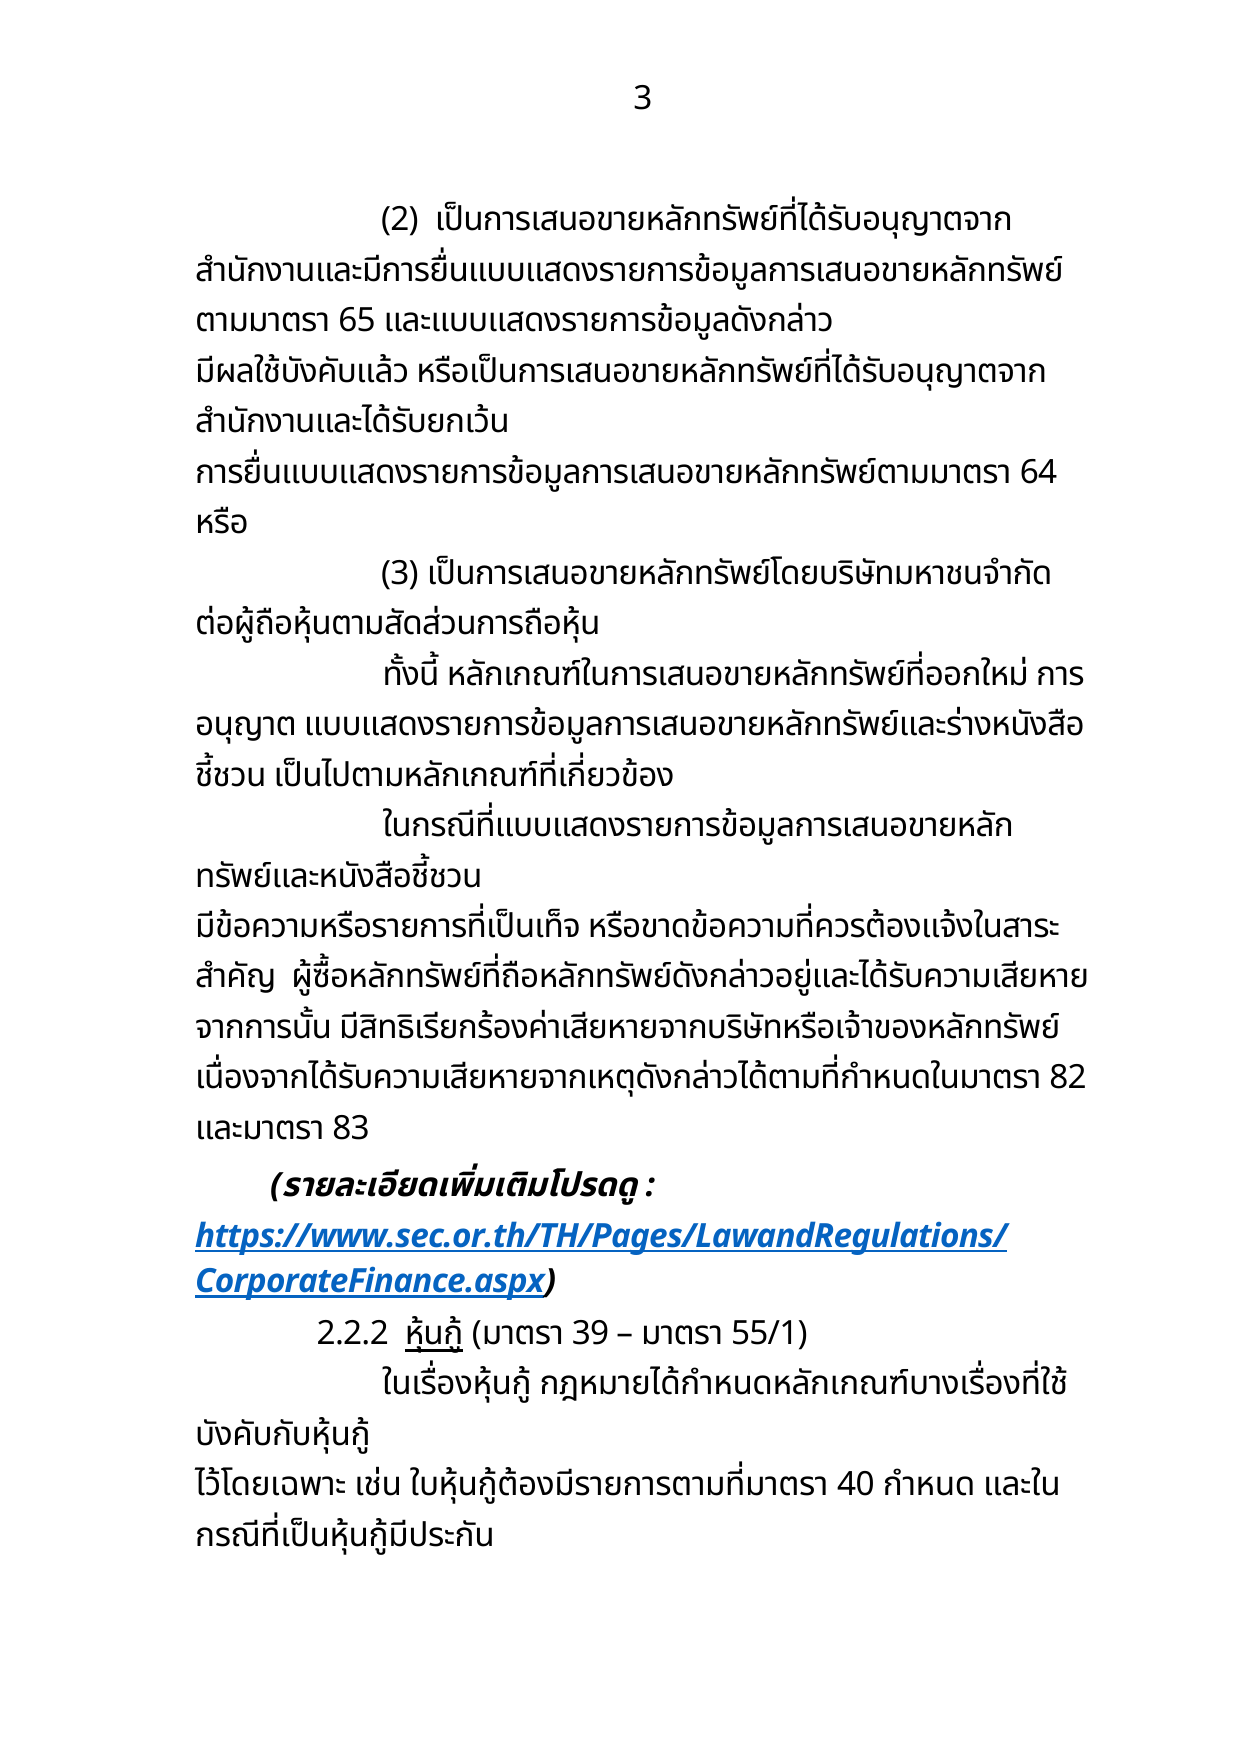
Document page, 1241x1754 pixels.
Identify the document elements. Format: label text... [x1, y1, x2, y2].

text 2.2.2 หุ้นกู้ (มาตรา 39 – มาตรา 55/1) [195, 1308, 1090, 1359]
text (3) เป็นการเสนอขายหลักทรัพย์โดยบริษัทมหาชนจำกัดต่อผู้ถือหุ้นตามสัดส่วนการถือหุ้น [195, 548, 1090, 650]
text ในกรณีที่แบบแสดงรายการข้อมูลการเสนอขายหลักทรัพย์และหนังสือชี้ชวน มีข้อความหรือรายการที่เป็นเท็จ หรือขาดข้อความที่ควรต้องแจ้งในสาระสำคัญ ผู้ซื้อหลักทรัพย์ที่ถือหลักทรัพย์ดังกล่าวอยู่และได้รับความเสียหายจากการนั้น มีสิทธิเรียกร้องค่าเสียหายจากบริษัทหรือเจ้าของหลักทรัพย์เนื่องจากได้รับความเสียหายจากเหตุดังกล่าวได้ตามที่กำหนดในมาตรา 82 และมาตรา 83 [195, 801, 1090, 1154]
text (รายละเอียดเพิ่มเติมโปรดดู : https://www.sec.or.th/TH/Pages/LawandRegulations/ CorporateFinance.aspx) [195, 1161, 1090, 1302]
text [195, 1359, 1090, 1561]
text (2) เป็นการเสนอขายหลักทรัพย์ที่ได้รับอนุญาตจากสำนักงานและมีการยื่นแบบแสดงรายการข้อมูลการเสนอขายหลักทรัพย์ตามมาตรา 65 และแบบแสดงรายการข้อมูลดังกล่าว มีผลใช้บังคับแล้ว หรือเป็นการเสนอขายหลักทรัพย์ที่ได้รับอนุญาตจากสำนักงานและได้รับยกเว้น การยื่นแบบแสดงรายการข้อมูลการเสนอขายหลักทรัพย์ตามมาตรา 64 หรือ [195, 195, 1090, 548]
text ทั้งนี้ หลักเกณฑ์ในการเสนอขายหลักทรัพย์ที่ออกใหม่ การอนุญาต แบบแสดงรายการข้อมูลการเสนอขายหลักทรัพย์และร่างหนังสือชี้ชวน เป็นไปตามหลักเกณฑ์ที่เกี่ยวข้อง [195, 650, 1090, 801]
